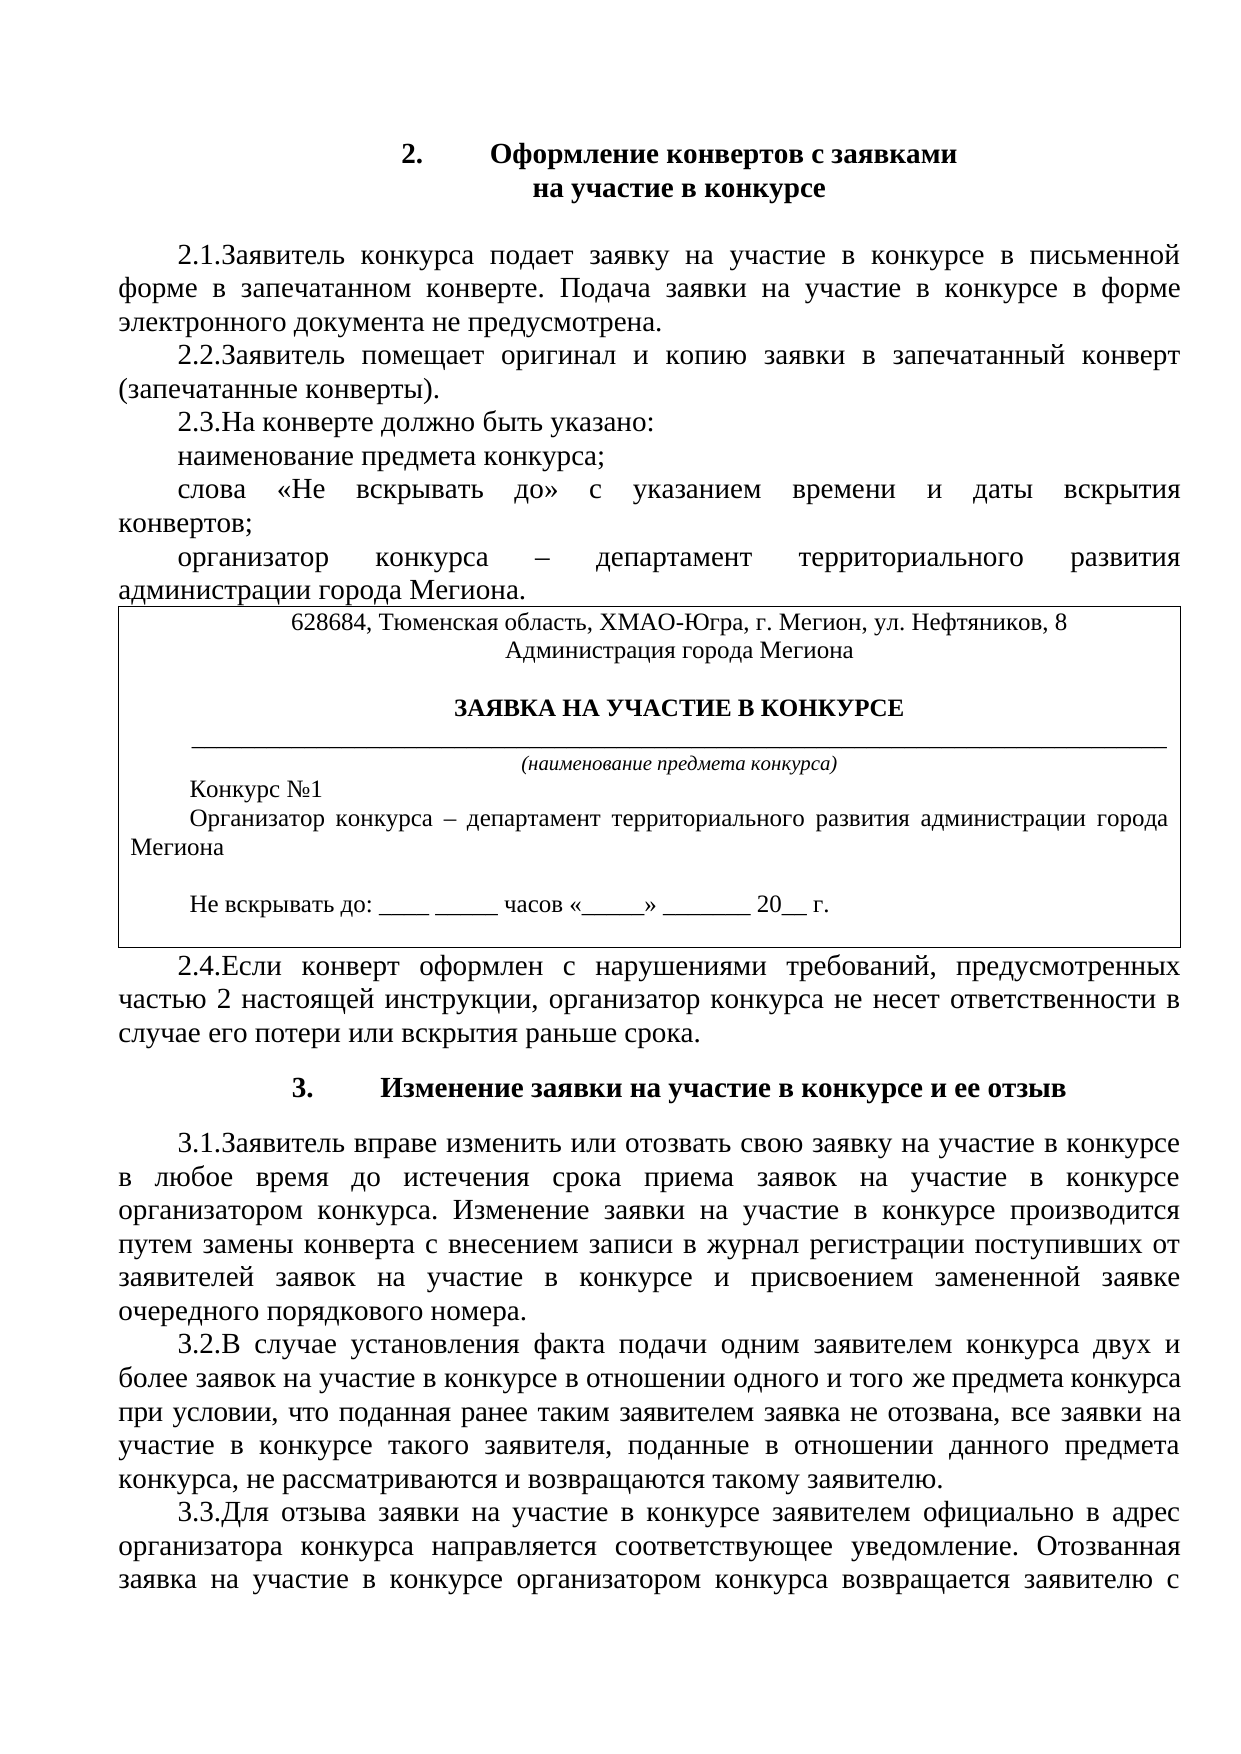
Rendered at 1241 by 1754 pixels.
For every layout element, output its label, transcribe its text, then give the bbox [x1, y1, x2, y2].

text 2.4.Если конверт оформлен с нарушениями требований, предусмотренных частью 2 настоящей инструкции, организатор конкурса не несет ответственности в случае его потери или вскрытия раньше срока. [118, 948, 1181, 1049]
text 2.2.Заявитель помещает оригинал и копию заявки в запечатанный конверт (запечатанные конверты). [118, 337, 1181, 404]
list на участие в конкурсе [118, 170, 1181, 203]
text слова «Не вскрывать до» с указанием времени и даты вскрытия конвертов; [118, 472, 1181, 539]
text 3.1.Заявитель вправе изменить или отозвать свою заявку на участие в конкурсе в любое время до истечения срока приема заявок на участие в конкурсе организатором конкурса. Изменение заявки на участие в конкурсе производится путем замены конверта с внесением записи в журнал регистрации поступивших от заявителей заявок на участие в конкурсе и присвоением замененной заявке очередного порядкового номера. [118, 1125, 1181, 1327]
text наименование предмета конкурса; [118, 438, 1181, 472]
text 3.2.В случае установления факта подачи одним заявителем конкурса двух и более заявок на участие в конкурсе в отношении одного и того же предмета конкурса при условии, что поданная ранее таким заявителем заявка не отозвана, все заявки на участие в конкурсе такого заявителя, поданные в отношении данного предмета конкурса, не рассматриваются и возвращаются такому заявителю. [118, 1327, 1181, 1494]
text организатор конкурса – департамент территориального развития администрации города Мегиона. [118, 539, 1181, 606]
table_header 628684, Тюменская область, ХМАО-Югра, г. Мегион, ул. Нефтяников, 8 Администрация города Мегиона ЗАЯВКА НА УЧАСТИЕ В КОНКУРСЕ ______________________________________________________________________________ (наименование предмета конкурса) Конкурс №1 Организатор конкурса – департамент территориального развития администрации города Мегиона Не вскрывать до: ____ _____ часов «_____» _______ 20__ г. [119, 607, 1180, 947]
text 2.1.Заявитель конкурса подает заявку на участие в конкурсе в письменной форме в запечатанном конверте. Подача заявки на участие в конкурсе в форме электронного документа не предусмотрена. [118, 237, 1181, 337]
list Оформление конвертов с заявками [118, 136, 1181, 170]
list Изменение заявки на участие в конкурсе и ее отзыв [118, 1070, 1181, 1104]
text 2.3.На конверте должно быть указано: [118, 404, 1181, 438]
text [118, 1494, 1181, 1595]
